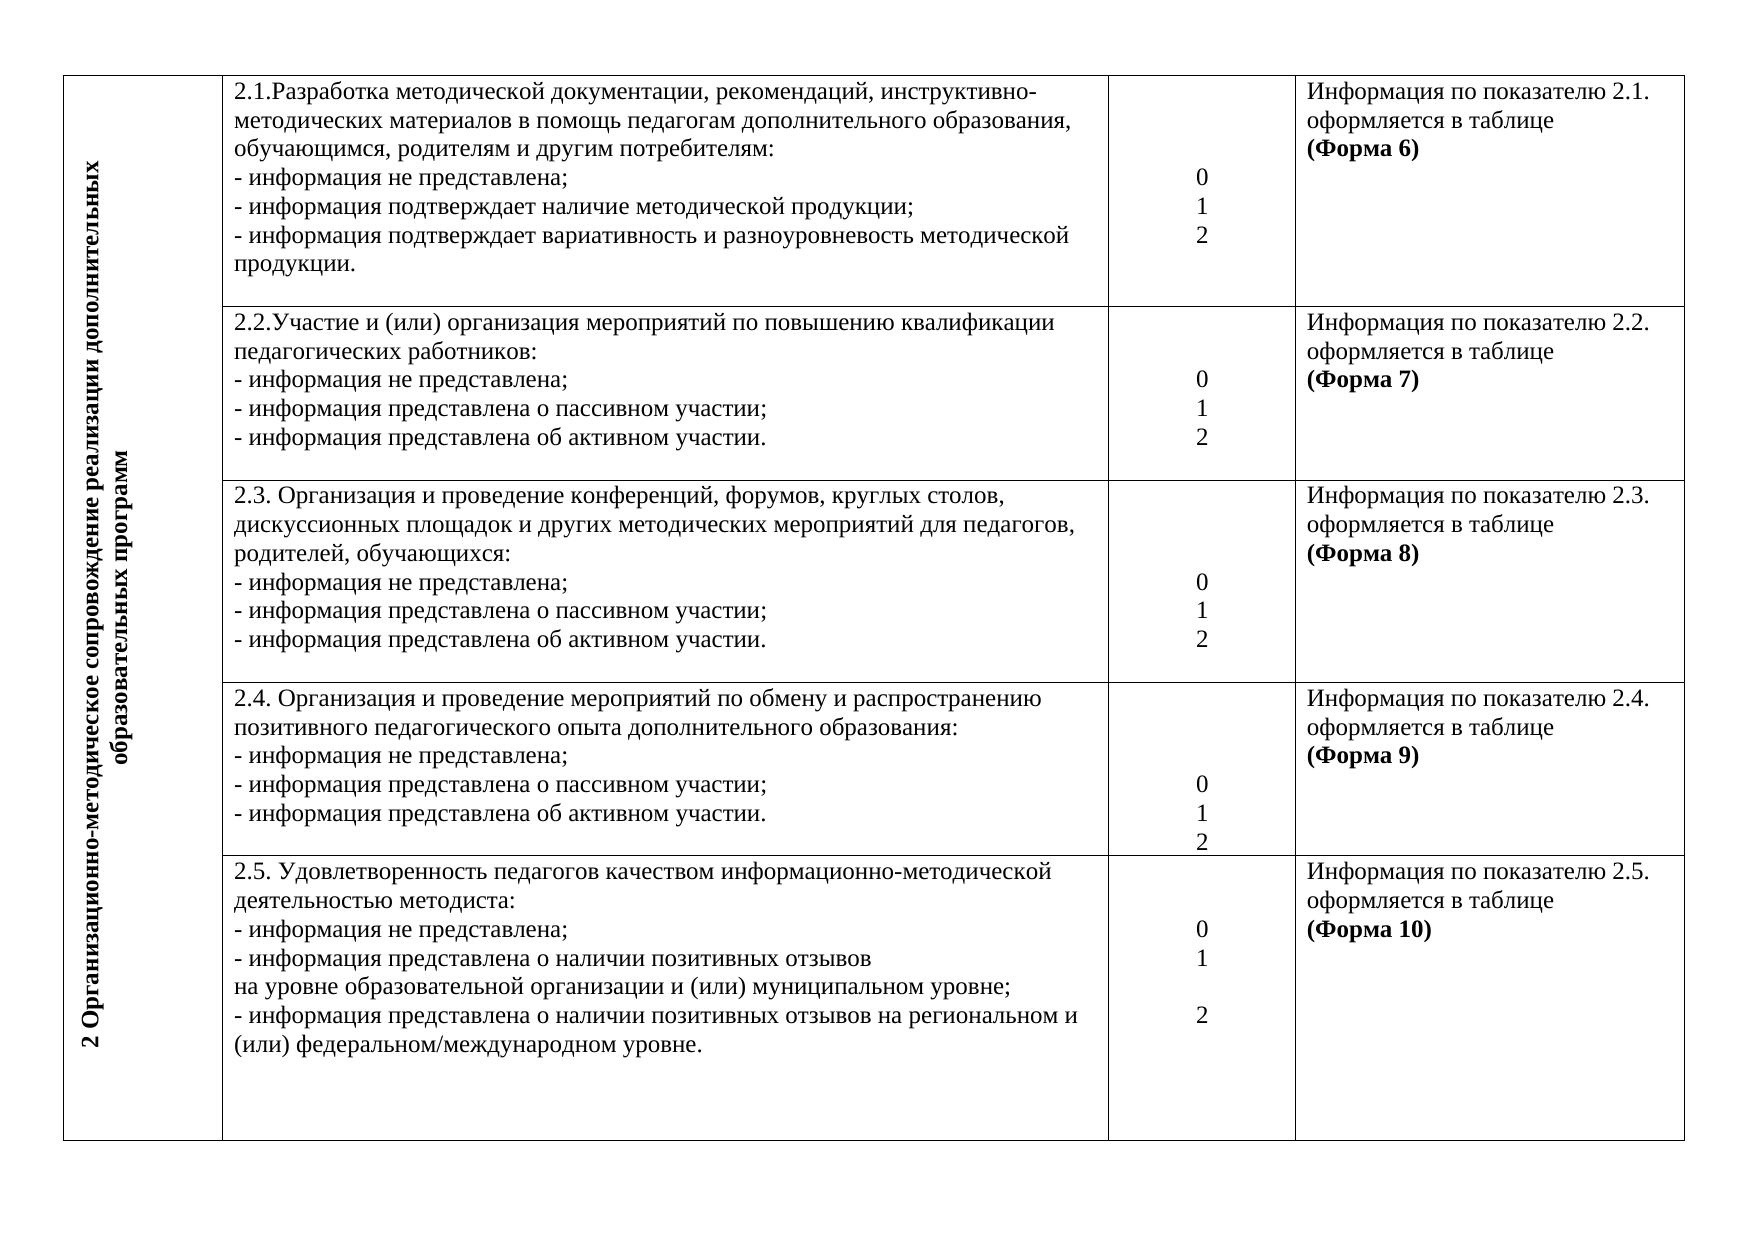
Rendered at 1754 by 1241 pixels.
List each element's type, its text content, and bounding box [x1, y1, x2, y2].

table_cell Информация по показателю 2.5. оформляется в таблице (Форма 10) [1296, 856, 1684, 1140]
table_cell 2.4. Организация и проведение мероприятий по обмену и распространению позитивного педагогического опыта дополнительного образования: - информация не представлена; - информация представлена о пассивном участии; - информация представлена об активном участии. [223, 683, 1108, 855]
table_cell 2.2.Участие и (или) организация мероприятий по повышению квалификации педагогических работников: - информация не представлена; - информация представлена о пассивном участии; - информация представлена об активном участии. [223, 307, 1108, 479]
table_cell 0 1 2 [1109, 856, 1295, 1140]
table_cell 2 Организационно-методическое сопровождение реализации дополнительных образовательных программ [64, 76, 222, 1140]
table_cell 0 1 2 [1109, 683, 1295, 855]
table_cell 0 1 2 [1109, 481, 1295, 682]
table_cell Информация по показателю 2.1. оформляется в таблице (Форма 6) [1296, 76, 1684, 306]
table_cell 2.3. Организация и проведение конференций, форумов, круглых столов, дискуссионных площадок и других методических мероприятий для педагогов, родителей, обучающихся: - информация не представлена; - информация представлена о пассивном участии; - информация представлена об активном участии. [223, 481, 1108, 682]
table_cell Информация по показателю 2.3. оформляется в таблице (Форма 8) [1296, 481, 1684, 682]
table_cell Информация по показателю 2.4. оформляется в таблице (Форма 9) [1296, 683, 1684, 855]
table_cell 0 1 2 [1109, 76, 1295, 306]
table_cell Информация по показателю 2.2. оформляется в таблице (Форма 7) [1296, 307, 1684, 479]
table_cell 2.5. Удовлетворенность педагогов качеством информационно-методической деятельностью методиста: - информация не представлена; - информация представлена о наличии позитивных отзывов на уровне образовательной организации и (или) муниципальном уровне; - информация представлена о наличии позитивных отзывов на региональном и (или) федеральном/международном уровне. [223, 856, 1108, 1140]
table_cell 0 1 2 [1109, 307, 1295, 479]
table_cell 2.1.Разработка методической документации, рекомендаций, инструктивно-методических материалов в помощь педагогам дополнительного образования, обучающимся, родителям и другим потребителям: - информация не представлена; - информация подтверждает наличие методической продукции; - информация подтверждает вариативность и разноуровневость методической продукции. [223, 76, 1108, 306]
